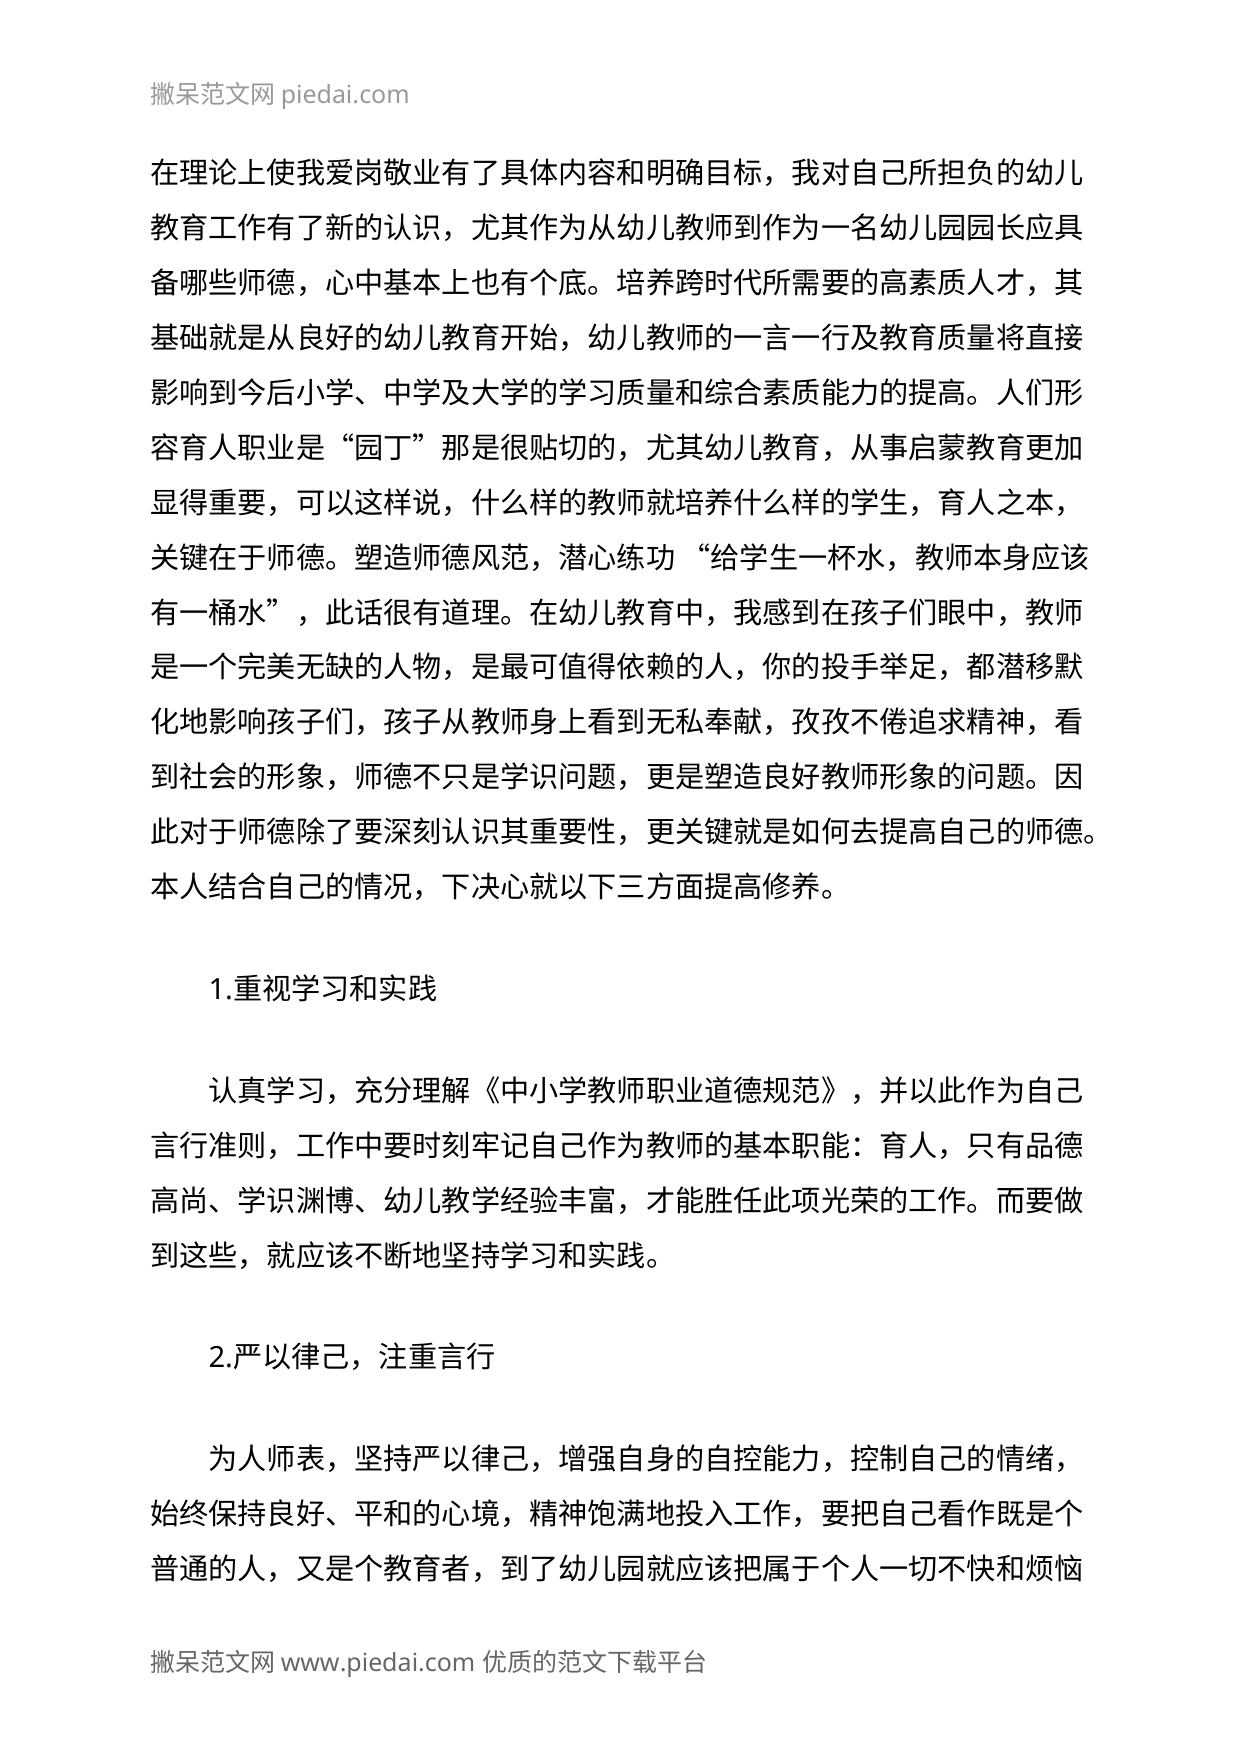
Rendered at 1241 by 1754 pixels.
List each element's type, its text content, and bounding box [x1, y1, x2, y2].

text 1.重视学习和实践 [150, 965, 1090, 1008]
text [150, 1436, 1090, 1588]
text 2.严以律己，注重言行 [150, 1334, 1090, 1376]
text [150, 150, 1090, 906]
text 认真学习，充分理解《中小学教师职业道德规范》，并以此作为自己言行准则，工作中要时刻牢记自己作为教师的基本职能：育人，只有品德高尚、学识渊博、幼儿教学经验丰富，才能胜任此项光荣的工作。而要做到这些，就应该不断地坚持学习和实践。 [150, 1067, 1090, 1274]
